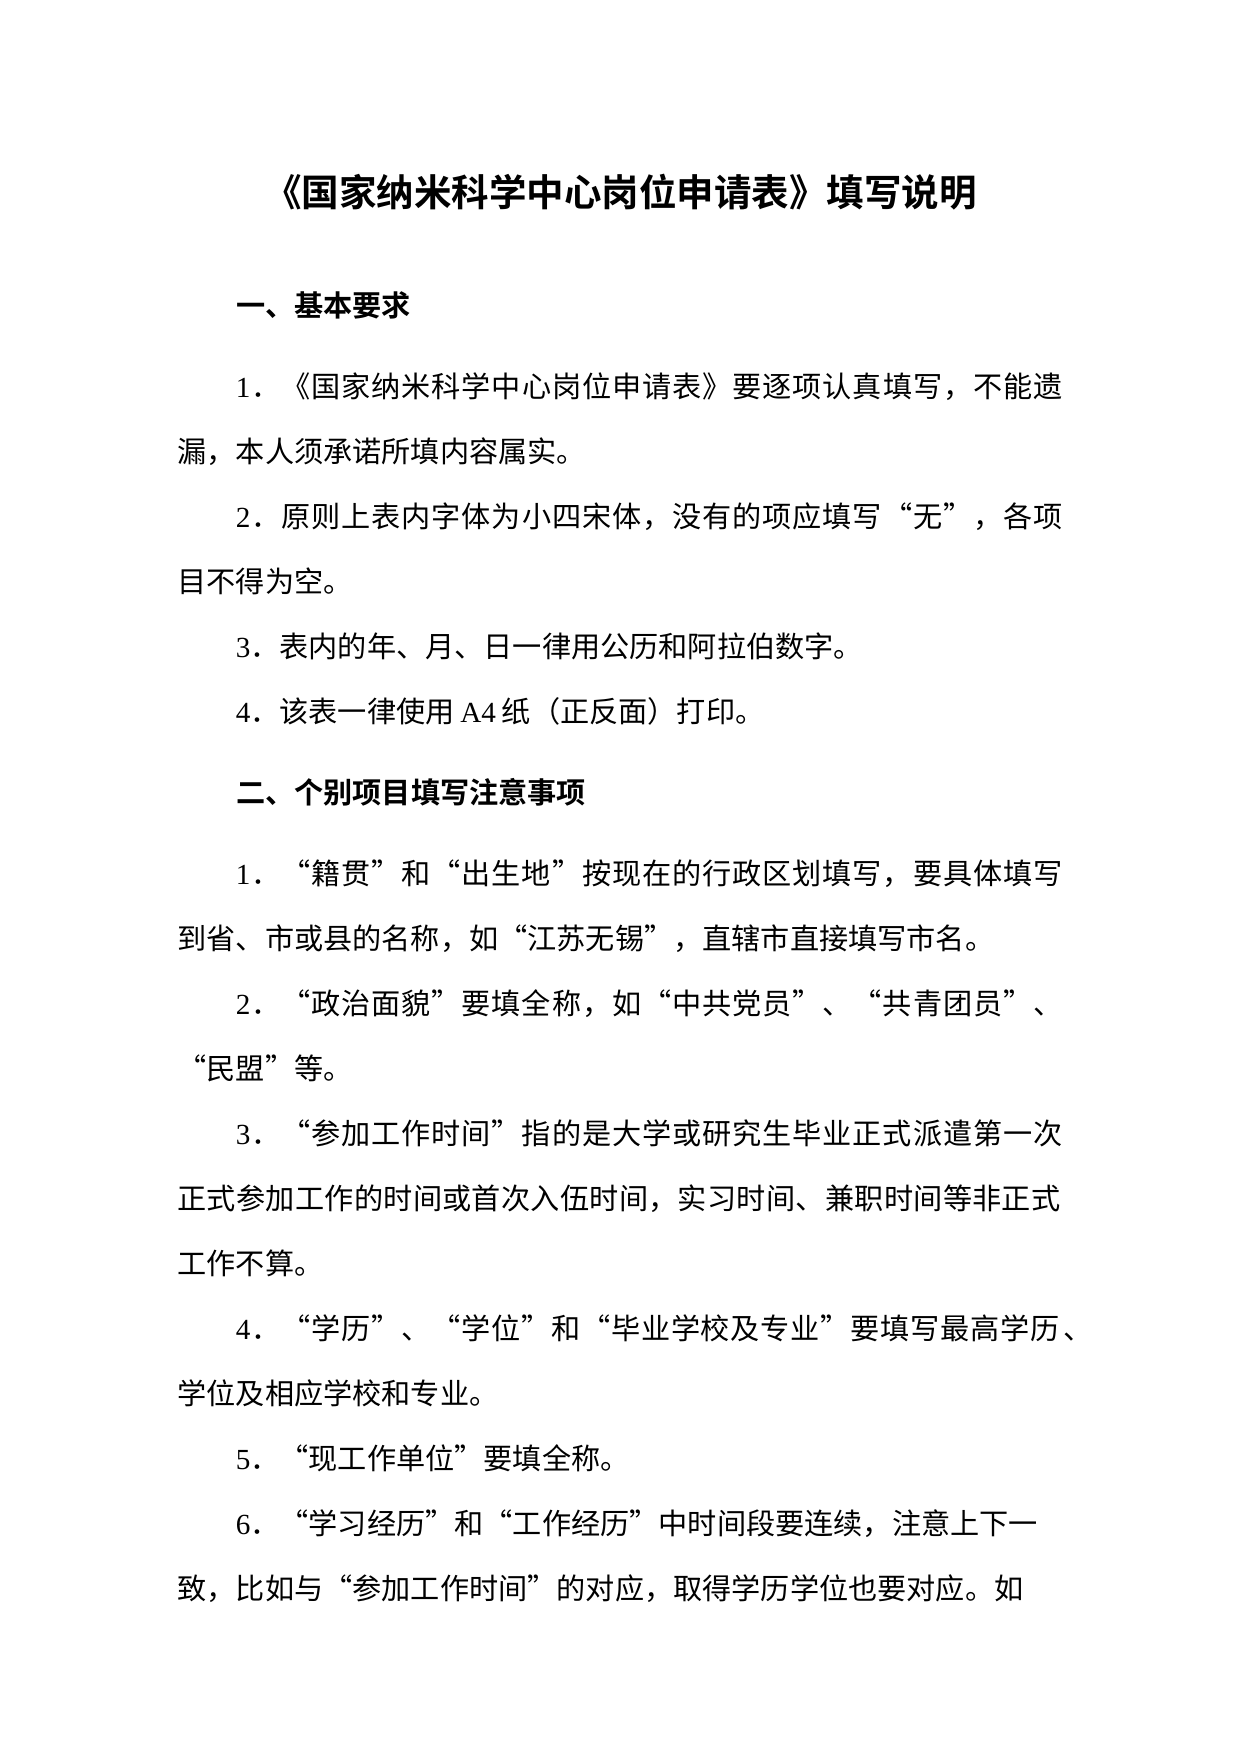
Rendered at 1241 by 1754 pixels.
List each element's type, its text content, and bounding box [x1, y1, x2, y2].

text 2．原则上表内字体为小四宋体，没有的项应填写“无”，各项目不得为空。 [177, 482, 1063, 612]
text 4．该表一律使用A4纸（正反面）打印。 [177, 677, 1063, 742]
text 3．“参加工作时间”指的是大学或研究生毕业正式派遣第一次正式参加工作的时间或首次入伍时间，实习时间、兼职时间等非正式工作不算。 [177, 1099, 1063, 1294]
text 1．《国家纳米科学中心岗位申请表》要逐项认真填写，不能遗漏，本人须承诺所填内容属实。 [177, 352, 1063, 482]
text 5．“现工作单位”要填全称。 [177, 1424, 1063, 1489]
text 3．表内的年、月、日一律用公历和阿拉伯数字。 [177, 612, 1063, 677]
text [177, 1489, 1063, 1619]
text 2．“政治面貌”要填全称，如“中共党员”、“共青团员”、“民盟”等。 [177, 969, 1063, 1099]
text 二、个别项目填写注意事项 [177, 758, 1063, 823]
text 一、基本要求 [177, 271, 1063, 336]
text 4．“学历”、“学位”和“毕业学校及专业”要填写最高学历、学位及相应学校和专业。 [177, 1294, 1063, 1424]
text 1．“籍贯”和“出生地”按现在的行政区划填写，要具体填写到省、市或县的名称，如“江苏无锡”，直辖市直接填写市名。 [177, 839, 1063, 969]
text 《国家纳米科学中心岗位申请表》填写说明 [177, 157, 1063, 222]
